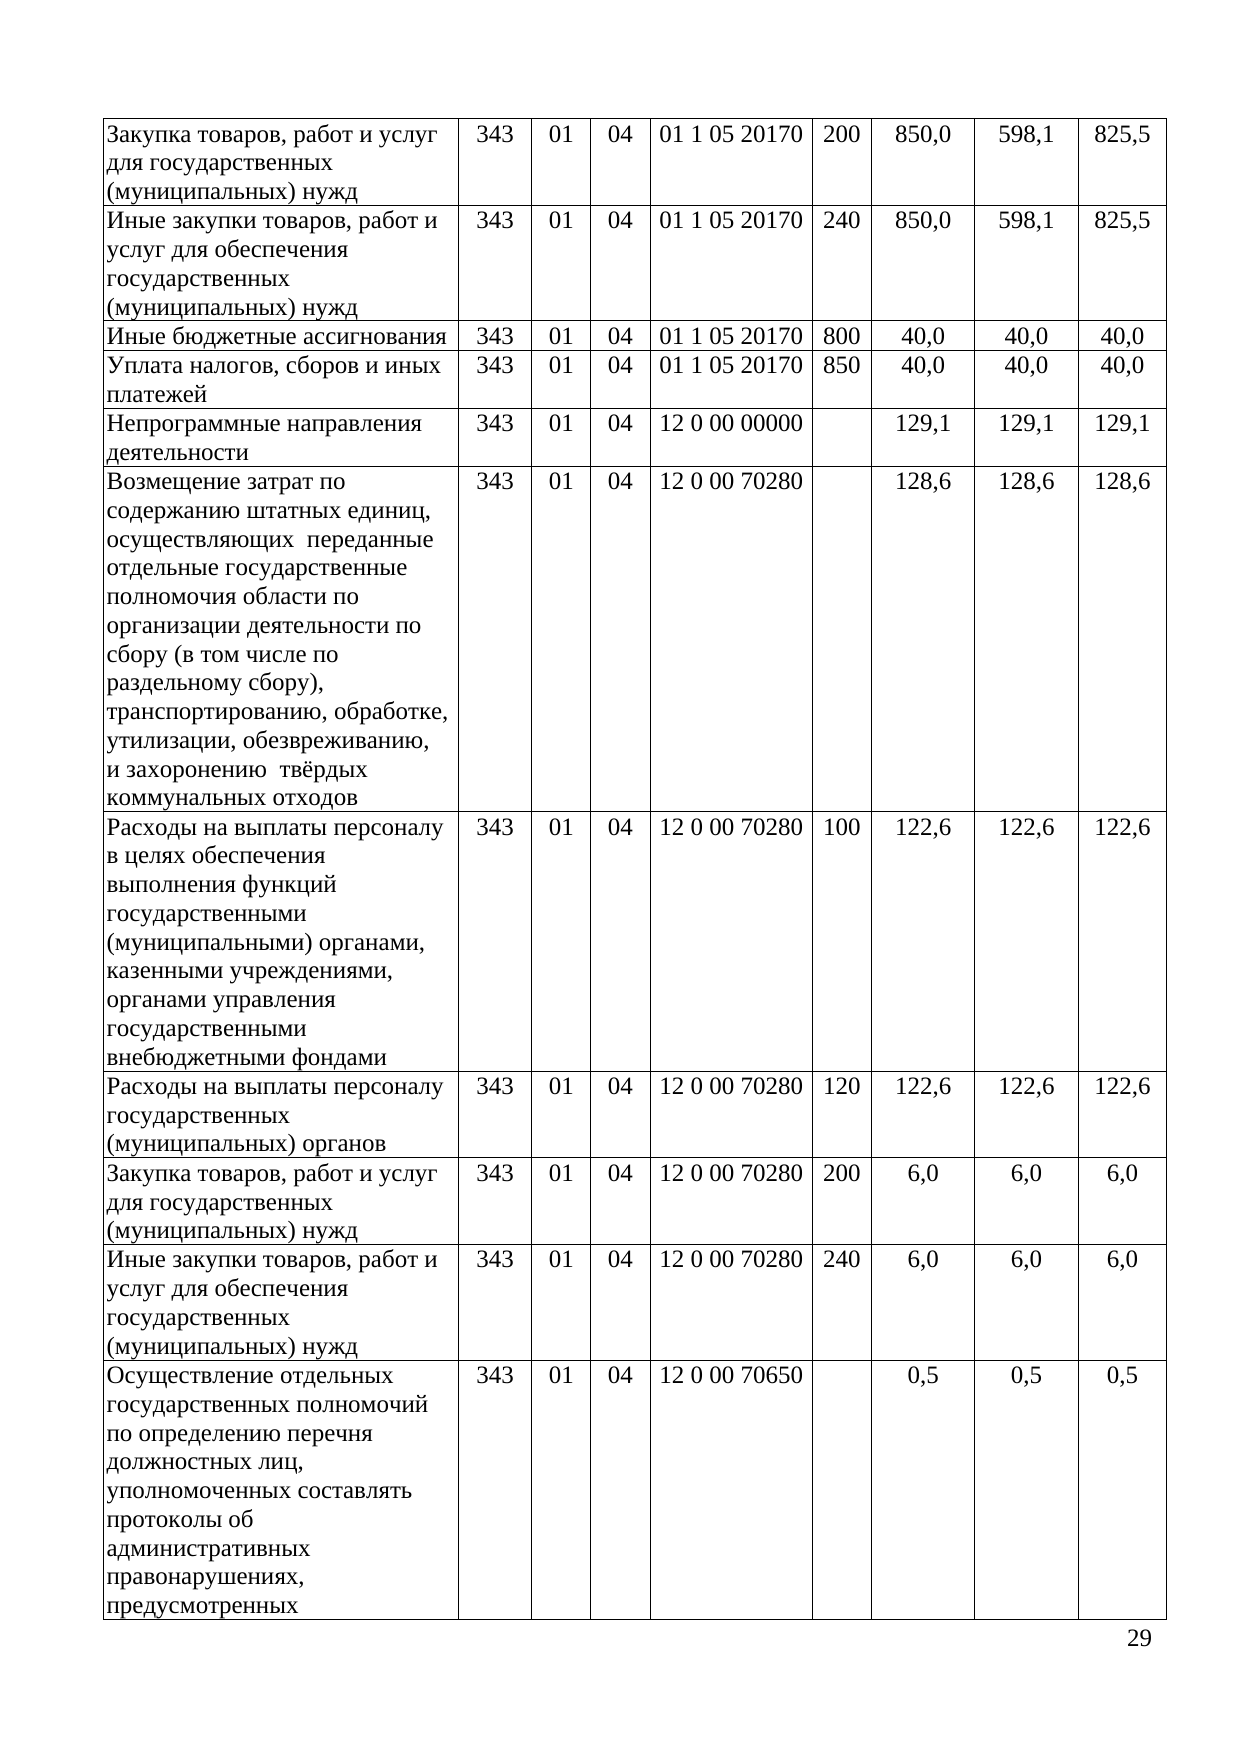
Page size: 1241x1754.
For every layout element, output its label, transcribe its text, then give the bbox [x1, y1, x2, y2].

table_cell 0,5 [975, 1361, 1078, 1619]
table_cell 6,0 [1079, 1158, 1166, 1244]
table_cell Закупка товаров, работ и услуг для государственных (муниципальных) нужд [104, 1158, 458, 1244]
table_cell 01 1 05 20170 [651, 119, 812, 205]
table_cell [104, 1361, 458, 1619]
table_cell 12 0 00 70280 [651, 1245, 812, 1359]
table_cell Расходы на выплаты персоналу в целях обеспечения выполнения функций государственными (муниципальными) органами, казенными учреждениями, органами управления государственными внебюджетными фондами [104, 812, 458, 1071]
table_cell 343 [459, 1072, 531, 1157]
table_cell Иные бюджетные ассигнования [104, 321, 458, 350]
table_cell 01 1 05 20170 [651, 206, 812, 320]
table_cell 01 [532, 409, 590, 466]
table_cell 850,0 [872, 206, 974, 320]
table_cell 6,0 [1079, 1245, 1166, 1359]
table_cell 343 [459, 321, 531, 350]
table_cell 12 0 00 70280 [651, 1072, 812, 1157]
table_cell 04 [591, 119, 650, 205]
table_cell 01 [532, 467, 590, 811]
table_cell 01 [532, 1072, 590, 1157]
table_cell 12 0 00 00000 [651, 409, 812, 466]
table_cell 128,6 [975, 467, 1078, 811]
table_cell 6,0 [872, 1245, 974, 1359]
table_cell Расходы на выплаты персоналу государственных (муниципальных) органов [104, 1072, 458, 1157]
table_cell [813, 467, 871, 811]
table_cell 6,0 [975, 1158, 1078, 1244]
table_cell 343 [459, 206, 531, 320]
table_cell 01 [532, 1245, 590, 1359]
table_cell 343 [459, 119, 531, 205]
table_cell 0,5 [872, 1361, 974, 1619]
table_cell 122,6 [1079, 1072, 1166, 1157]
table_cell 6,0 [975, 1245, 1078, 1359]
table_cell 12 0 00 70280 [651, 812, 812, 1071]
table_cell 122,6 [872, 812, 974, 1071]
table_cell 122,6 [872, 1072, 974, 1157]
table_cell 01 [532, 1361, 590, 1619]
table_cell 12 0 00 70650 [651, 1361, 812, 1619]
table_cell 01 [532, 206, 590, 320]
table_cell 343 [459, 1361, 531, 1619]
table_cell 343 [459, 1158, 531, 1244]
table_cell 12 0 00 70280 [651, 1158, 812, 1244]
table_cell 04 [591, 467, 650, 811]
table_cell 40,0 [975, 351, 1078, 408]
table_cell 0,5 [1079, 1361, 1166, 1619]
table_cell 122,6 [975, 812, 1078, 1071]
table_cell 128,6 [1079, 467, 1166, 811]
table_cell Непрограммные направления деятельности [104, 409, 458, 466]
table_cell 240 [813, 1245, 871, 1359]
table_cell 12 0 00 70280 [651, 467, 812, 811]
table_cell 01 [532, 351, 590, 408]
table_cell 04 [591, 409, 650, 466]
table_cell 343 [459, 351, 531, 408]
table_cell 100 [813, 812, 871, 1071]
table_cell Иные закупки товаров, работ и услуг для обеспечения государственных (муниципальных) нужд [104, 206, 458, 320]
table_cell 01 1 05 20170 [651, 321, 812, 350]
table_cell 240 [813, 206, 871, 320]
table_cell 01 [532, 321, 590, 350]
table_cell 343 [459, 409, 531, 466]
table_cell 40,0 [1079, 351, 1166, 408]
table_cell 01 [532, 1158, 590, 1244]
table_cell 01 1 05 20170 [651, 351, 812, 408]
table_cell Иные закупки товаров, работ и услуг для обеспечения государственных (муниципальных) нужд [104, 1245, 458, 1359]
table_cell 04 [591, 206, 650, 320]
table_cell 04 [591, 351, 650, 408]
table_cell 40,0 [975, 321, 1078, 350]
table_cell Возмещение затрат по содержанию штатных единиц, осуществляющих переданные отдельные государственные полномочия области по организации деятельности по сбору (в том числе по раздельному сбору), транспортированию, обработке, утилизации, обезвреживанию, и захоронению твёрдых коммунальных отходов [104, 467, 458, 811]
table_cell 598,1 [975, 206, 1078, 320]
table_cell 850,0 [872, 119, 974, 205]
table_cell Уплата налогов, сборов и иных платежей [104, 351, 458, 408]
table_cell 04 [591, 1158, 650, 1244]
table_cell [813, 1361, 871, 1619]
table_cell 129,1 [872, 409, 974, 466]
table_cell 850 [813, 351, 871, 408]
table_cell 04 [591, 812, 650, 1071]
table_cell 122,6 [975, 1072, 1078, 1157]
table_cell 122,6 [1079, 812, 1166, 1071]
table_cell 01 [532, 812, 590, 1071]
table_cell 04 [591, 1245, 650, 1359]
table_cell 04 [591, 1072, 650, 1157]
table_cell 6,0 [872, 1158, 974, 1244]
table_cell Закупка товаров, работ и услуг для государственных (муниципальных) нужд [104, 119, 458, 205]
table_cell 343 [459, 1245, 531, 1359]
table_cell 343 [459, 812, 531, 1071]
table_cell 200 [813, 1158, 871, 1244]
table_cell 200 [813, 119, 871, 205]
table_cell 825,5 [1079, 119, 1166, 205]
table_cell 01 [532, 119, 590, 205]
table_cell 129,1 [975, 409, 1078, 466]
table_cell [813, 409, 871, 466]
table_cell 129,1 [1079, 409, 1166, 466]
table_cell 04 [591, 1361, 650, 1619]
table_cell 343 [459, 467, 531, 811]
table_cell 800 [813, 321, 871, 350]
table_cell 825,5 [1079, 206, 1166, 320]
table_cell 598,1 [975, 119, 1078, 205]
table_cell 40,0 [872, 321, 974, 350]
table_cell 128,6 [872, 467, 974, 811]
table_cell 40,0 [1079, 321, 1166, 350]
table_cell 40,0 [872, 351, 974, 408]
table_cell 04 [591, 321, 650, 350]
table_cell 120 [813, 1072, 871, 1157]
